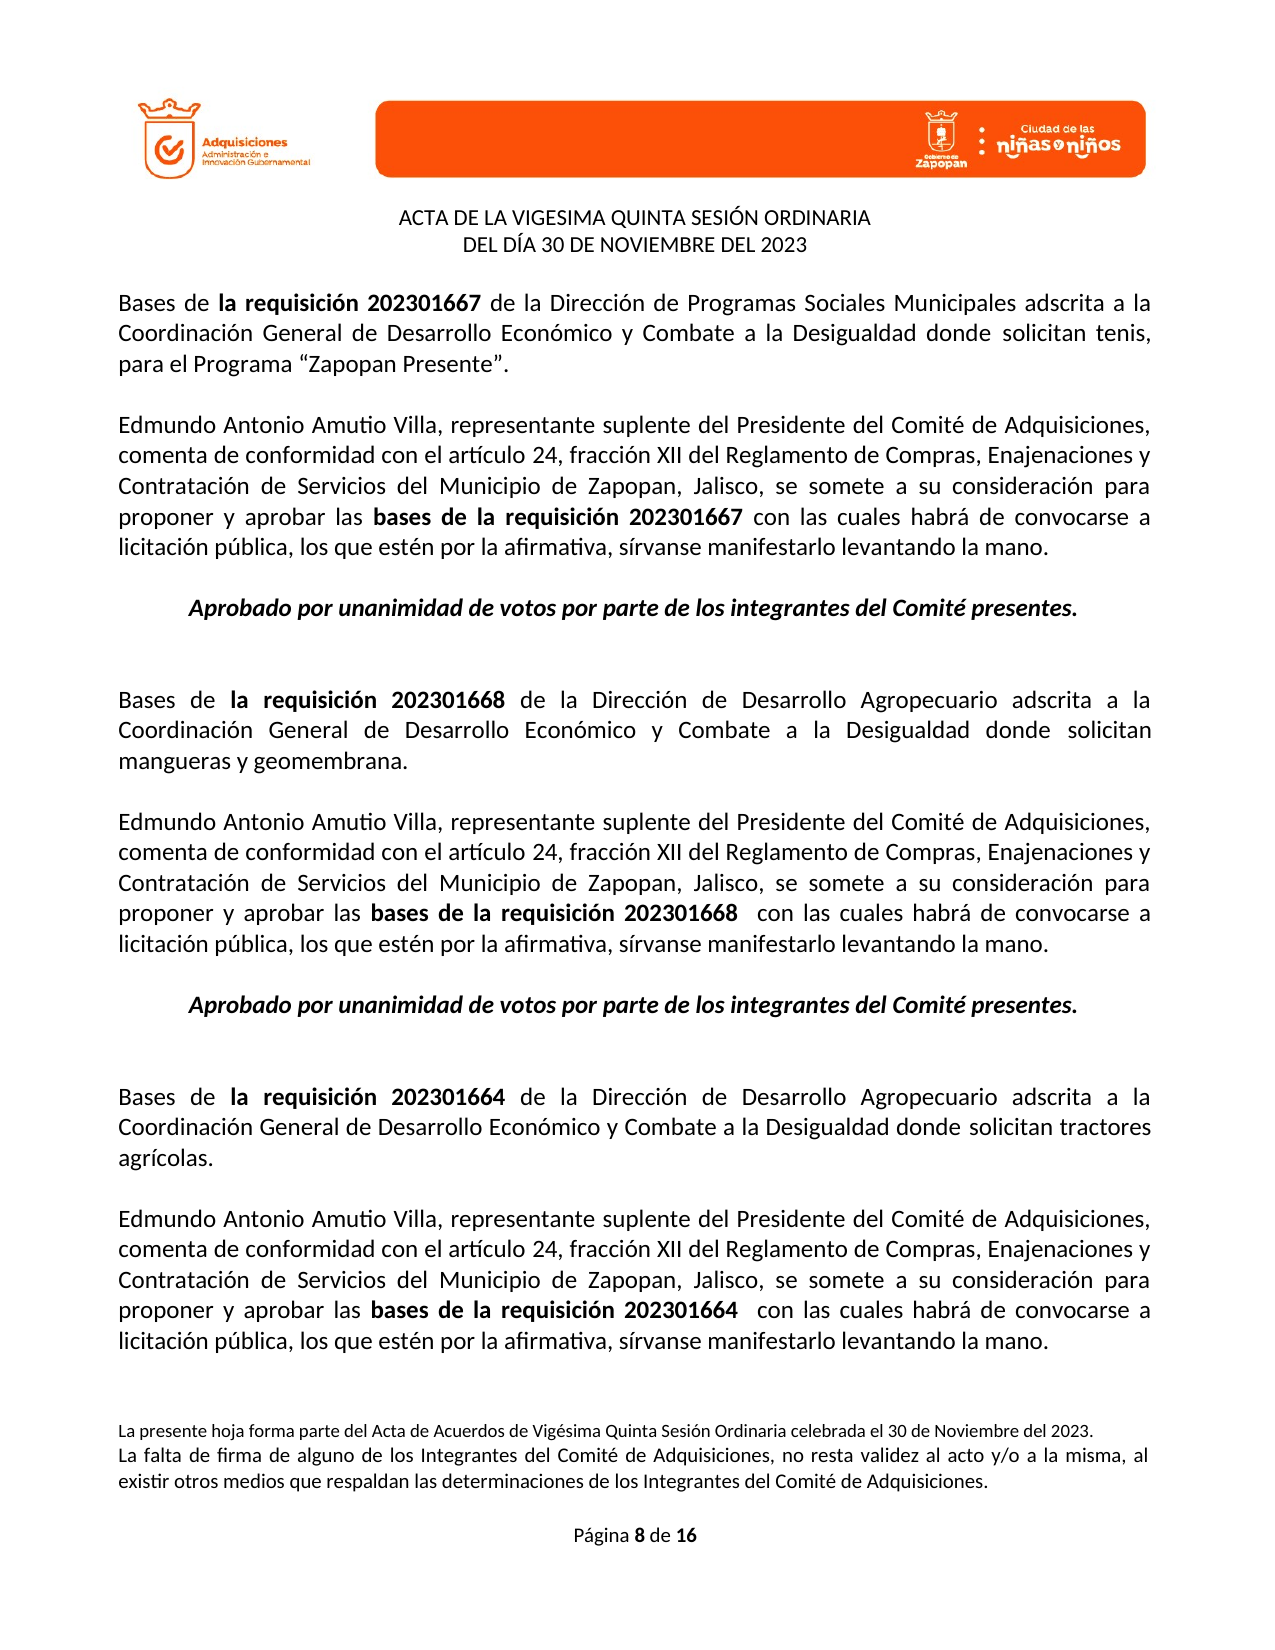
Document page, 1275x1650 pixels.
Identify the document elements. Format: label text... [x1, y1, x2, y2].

text Edmundo Antonio Amutio Villa, representante suplente del Presidente del Comité de Adquisiciones, comenta de conformidad con el artículo 24, fracción XII del Reglamento de Compras, Enajenaciones y Contratación de Servicios del Municipio de Zapopan, Jalisco, se somete a su consideración para proponer y aprobar las bases de la requisición 202301664 con las cuales habrá de convocarse a licitación pública, los que estén por la afirmativa, sírvanse manifestarlo levantando la mano. [118, 1203, 1152, 1355]
picture [118, 73, 1165, 203]
text Aprobado por unanimidad de votos por parte de los integrantes del Comité presentes. [118, 989, 1152, 1019]
text Aprobado por unanimidad de votos por parte de los integrantes del Comité presentes. [118, 592, 1152, 623]
text Bases de la requisición 202301668 de la Dirección de Desarrollo Agropecuario adscrita a la Coordinación General de Desarrollo Económico y Combate a la Desigualdad donde solicitan mangueras y geomembrana. [118, 684, 1152, 775]
text Bases de la requisición 202301667 de la Dirección de Programas Sociales Municipales adscrita a la Coordinación General de Desarrollo Económico y Combate a la Desigualdad donde solicitan tenis, para el Programa “Zapopan Presente”. [118, 287, 1152, 379]
text Bases de la requisición 202301664 de la Dirección de Desarrollo Agropecuario adscrita a la Coordinación General de Desarrollo Económico y Combate a la Desigualdad donde solicitan tractores agrícolas. [118, 1081, 1152, 1172]
text Edmundo Antonio Amutio Villa, representante suplente del Presidente del Comité de Adquisiciones, comenta de conformidad con el artículo 24, fracción XII del Reglamento de Compras, Enajenaciones y Contratación de Servicios del Municipio de Zapopan, Jalisco, se somete a su consideración para proponer y aprobar las bases de la requisición 202301667 con las cuales habrá de convocarse a licitación pública, los que estén por la afirmativa, sírvanse manifestarlo levantando la mano. [118, 409, 1152, 562]
text Edmundo Antonio Amutio Villa, representante suplente del Presidente del Comité de Adquisiciones, comenta de conformidad con el artículo 24, fracción XII del Reglamento de Compras, Enajenaciones y Contratación de Servicios del Municipio de Zapopan, Jalisco, se somete a su consideración para proponer y aprobar las bases de la requisición 202301668 con las cuales habrá de convocarse a licitación pública, los que estén por la afirmativa, sírvanse manifestarlo levantando la mano. [118, 806, 1152, 958]
